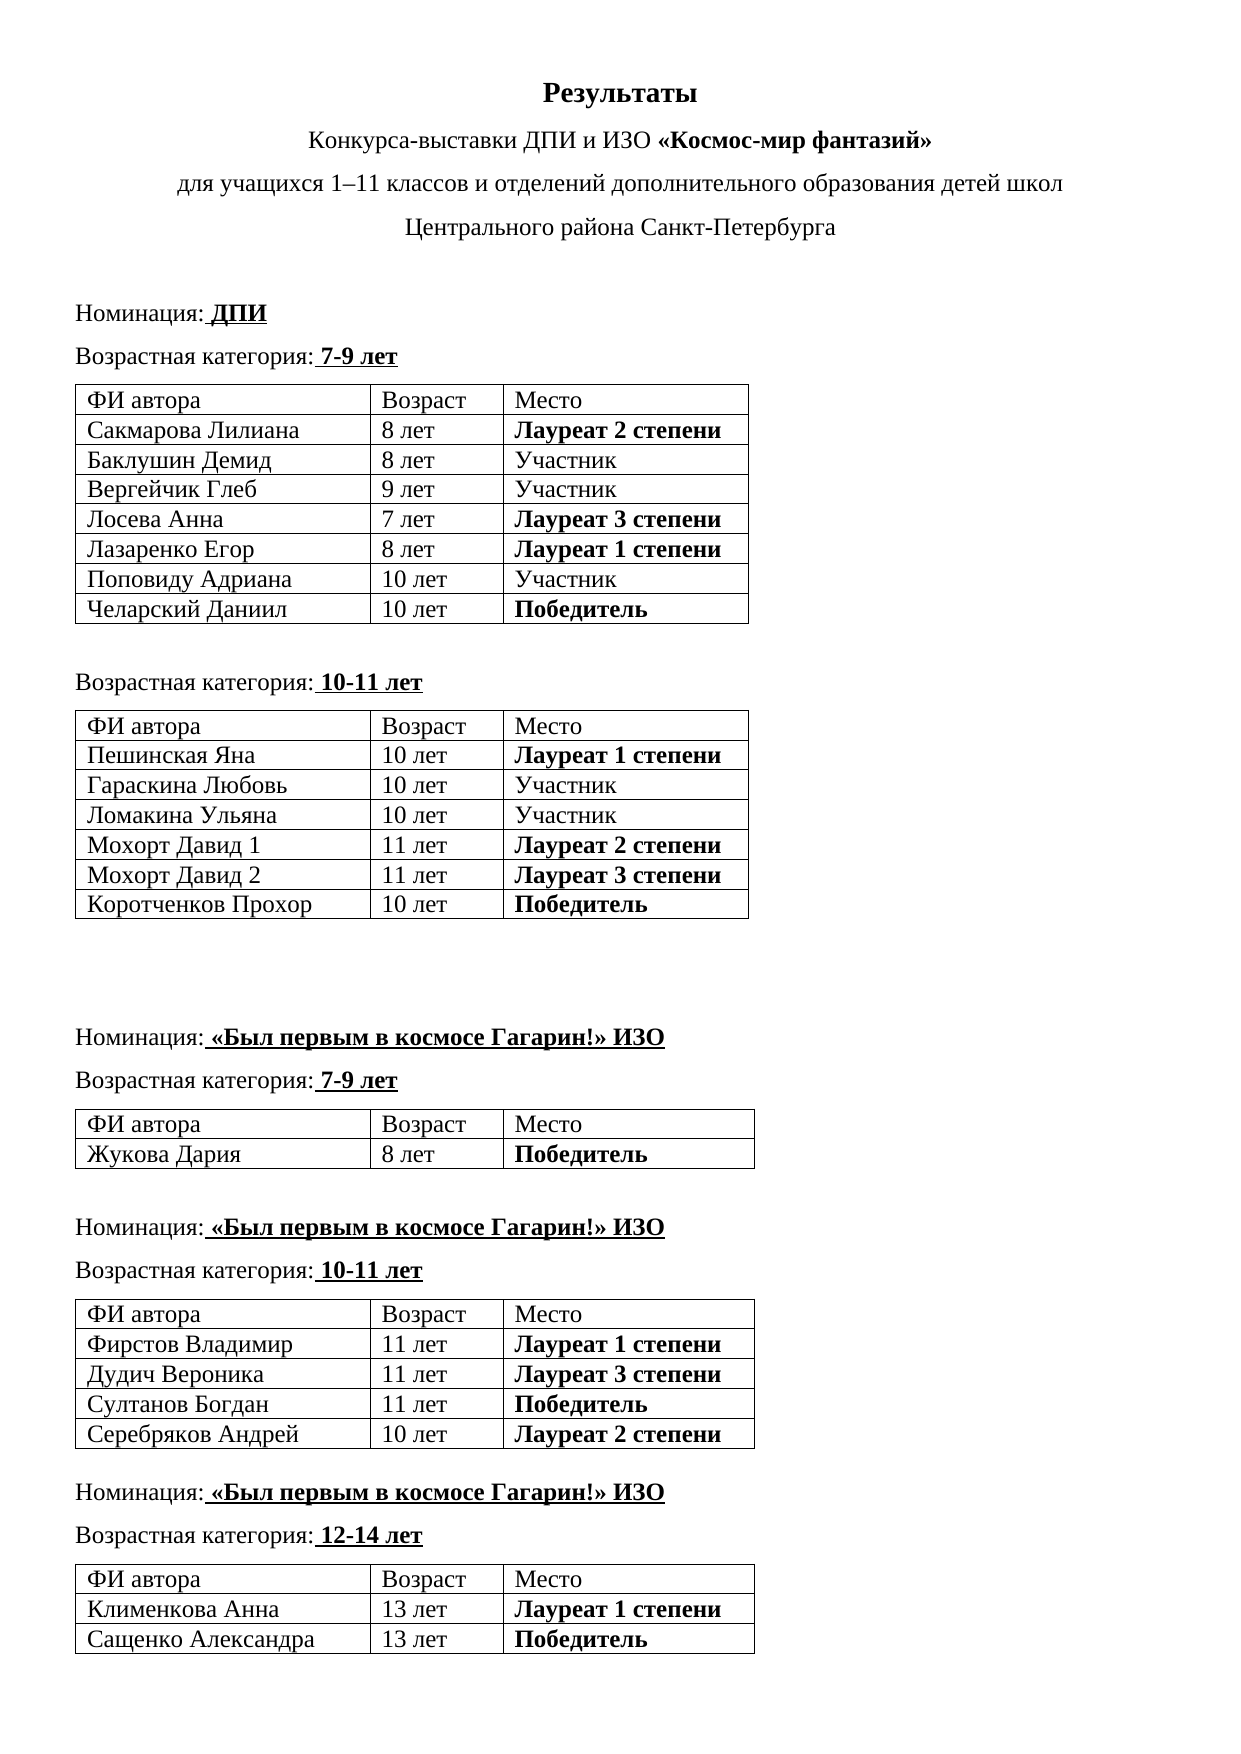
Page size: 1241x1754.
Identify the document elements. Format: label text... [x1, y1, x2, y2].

text Возрастная категория: 7-9 лет [75, 1065, 1165, 1094]
table_cell Победитель [504, 890, 748, 918]
table_cell Лауреат 3 степени [504, 1359, 754, 1388]
table_cell Лауреат 2 степени [504, 1419, 754, 1447]
table_header ФИ автора [76, 711, 370, 739]
table_cell Лауреат 1 степени [504, 1329, 754, 1358]
text Возрастная категория: 12-14 лет [75, 1520, 1165, 1549]
table_cell Победитель [504, 594, 748, 622]
text для учащихся 1–11 классов и отделений дополнительного образования детей школ [75, 168, 1165, 197]
table_cell Сакмарова Лилиана [76, 415, 370, 444]
table_cell 8 лет [371, 1139, 503, 1168]
table_header Возраст [371, 1110, 503, 1138]
table_cell 10 лет [371, 594, 503, 622]
text Результаты [75, 75, 1165, 108]
table_cell Лауреат 1 степени [504, 534, 748, 563]
table_cell Мохорт Давид 1 [76, 830, 370, 859]
table_cell Лауреат 1 степени [504, 1594, 754, 1623]
table_cell Лауреат 3 степени [504, 504, 748, 533]
table_cell Дудич Вероника [76, 1359, 370, 1388]
text Номинация: «Был первым в космосе Гагарин!» ИЗО [75, 1022, 1165, 1051]
table_cell Коротченков Прохор [76, 890, 370, 918]
table_cell Султанов Богдан [76, 1389, 370, 1418]
text Возрастная категория: 10-11 лет [75, 1255, 1165, 1284]
table_header Место [504, 711, 748, 739]
table_cell Победитель [504, 1624, 754, 1653]
table_cell Участник [504, 800, 748, 829]
table_cell 10 лет [371, 890, 503, 918]
table_header ФИ автора [76, 1110, 370, 1138]
table_header Возраст [371, 711, 503, 739]
table_cell 7 лет [371, 504, 503, 533]
table_header Возраст [371, 1565, 503, 1593]
table_cell Баклушин Демид [76, 445, 370, 473]
table_cell 11 лет [371, 860, 503, 888]
table_cell 10 лет [371, 770, 503, 799]
table_cell Мохорт Давид 2 [76, 860, 370, 888]
table_cell Фирстов Владимир [76, 1329, 370, 1358]
table_header ФИ автора [76, 1300, 370, 1328]
table_cell Участник [504, 475, 748, 503]
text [75, 1477, 1165, 1506]
text Возрастная категория: 7-9 лет [75, 341, 1165, 370]
table_header Место [504, 1300, 754, 1328]
table_cell Лауреат 1 степени [504, 741, 748, 769]
table_cell 11 лет [371, 1359, 503, 1388]
table_cell Пешинская Яна [76, 741, 370, 769]
table_cell Гараскина Любовь [76, 770, 370, 799]
table_header Возраст [371, 1300, 503, 1328]
table_cell Жукова Дария [76, 1139, 370, 1168]
text Центрального района Санкт-Петербурга [75, 212, 1165, 240]
table_cell Победитель [504, 1139, 754, 1168]
table_cell 10 лет [371, 564, 503, 593]
table_cell 11 лет [371, 1329, 503, 1358]
table_cell Лауреат 3 степени [504, 860, 748, 888]
table_cell Серебряков Андрей [76, 1419, 370, 1447]
table_cell 11 лет [371, 830, 503, 859]
table_cell Вергейчик Глеб [76, 475, 370, 503]
table_cell Победитель [504, 1389, 754, 1418]
table_cell Лазаренко Егор [76, 534, 370, 563]
table_cell 9 лет [371, 475, 503, 503]
table_cell Клименкова Анна [76, 1594, 370, 1623]
table_cell 8 лет [371, 534, 503, 563]
table_header Место [504, 1565, 754, 1593]
table_cell Лосева Анна [76, 504, 370, 533]
table_cell Лауреат 2 степени [504, 830, 748, 859]
table_cell Сащенко Александра [76, 1624, 370, 1653]
table_cell Поповиду Адриана [76, 564, 370, 593]
table_cell 10 лет [371, 1419, 503, 1447]
table_header Место [504, 1110, 754, 1138]
table_cell 8 лет [371, 415, 503, 444]
table_cell Участник [504, 445, 748, 473]
table_cell Участник [504, 564, 748, 593]
table_cell Ломакина Ульяна [76, 800, 370, 829]
table_cell 13 лет [371, 1624, 503, 1653]
text Номинация: ДПИ [75, 298, 1165, 327]
table_cell 8 лет [371, 445, 503, 473]
table_cell Лауреат 2 степени [504, 415, 748, 444]
table_cell 11 лет [371, 1389, 503, 1418]
text Возрастная категория: 10-11 лет [75, 667, 1165, 695]
table_cell Участник [504, 770, 748, 799]
table_header Возраст [371, 385, 503, 414]
text Конкурса-выставки ДПИ и ИЗО «Космос-мир фантазий» [75, 125, 1165, 154]
table_cell Челарский Даниил [76, 594, 370, 622]
text Номинация: «Был первым в космосе Гагарин!» ИЗО [75, 1212, 1165, 1241]
table_header ФИ автора [76, 385, 370, 414]
table_cell 10 лет [371, 800, 503, 829]
table_cell 10 лет [371, 741, 503, 769]
table_header ФИ автора [76, 1565, 370, 1593]
table_header Место [504, 385, 748, 414]
table_cell 13 лет [371, 1594, 503, 1623]
